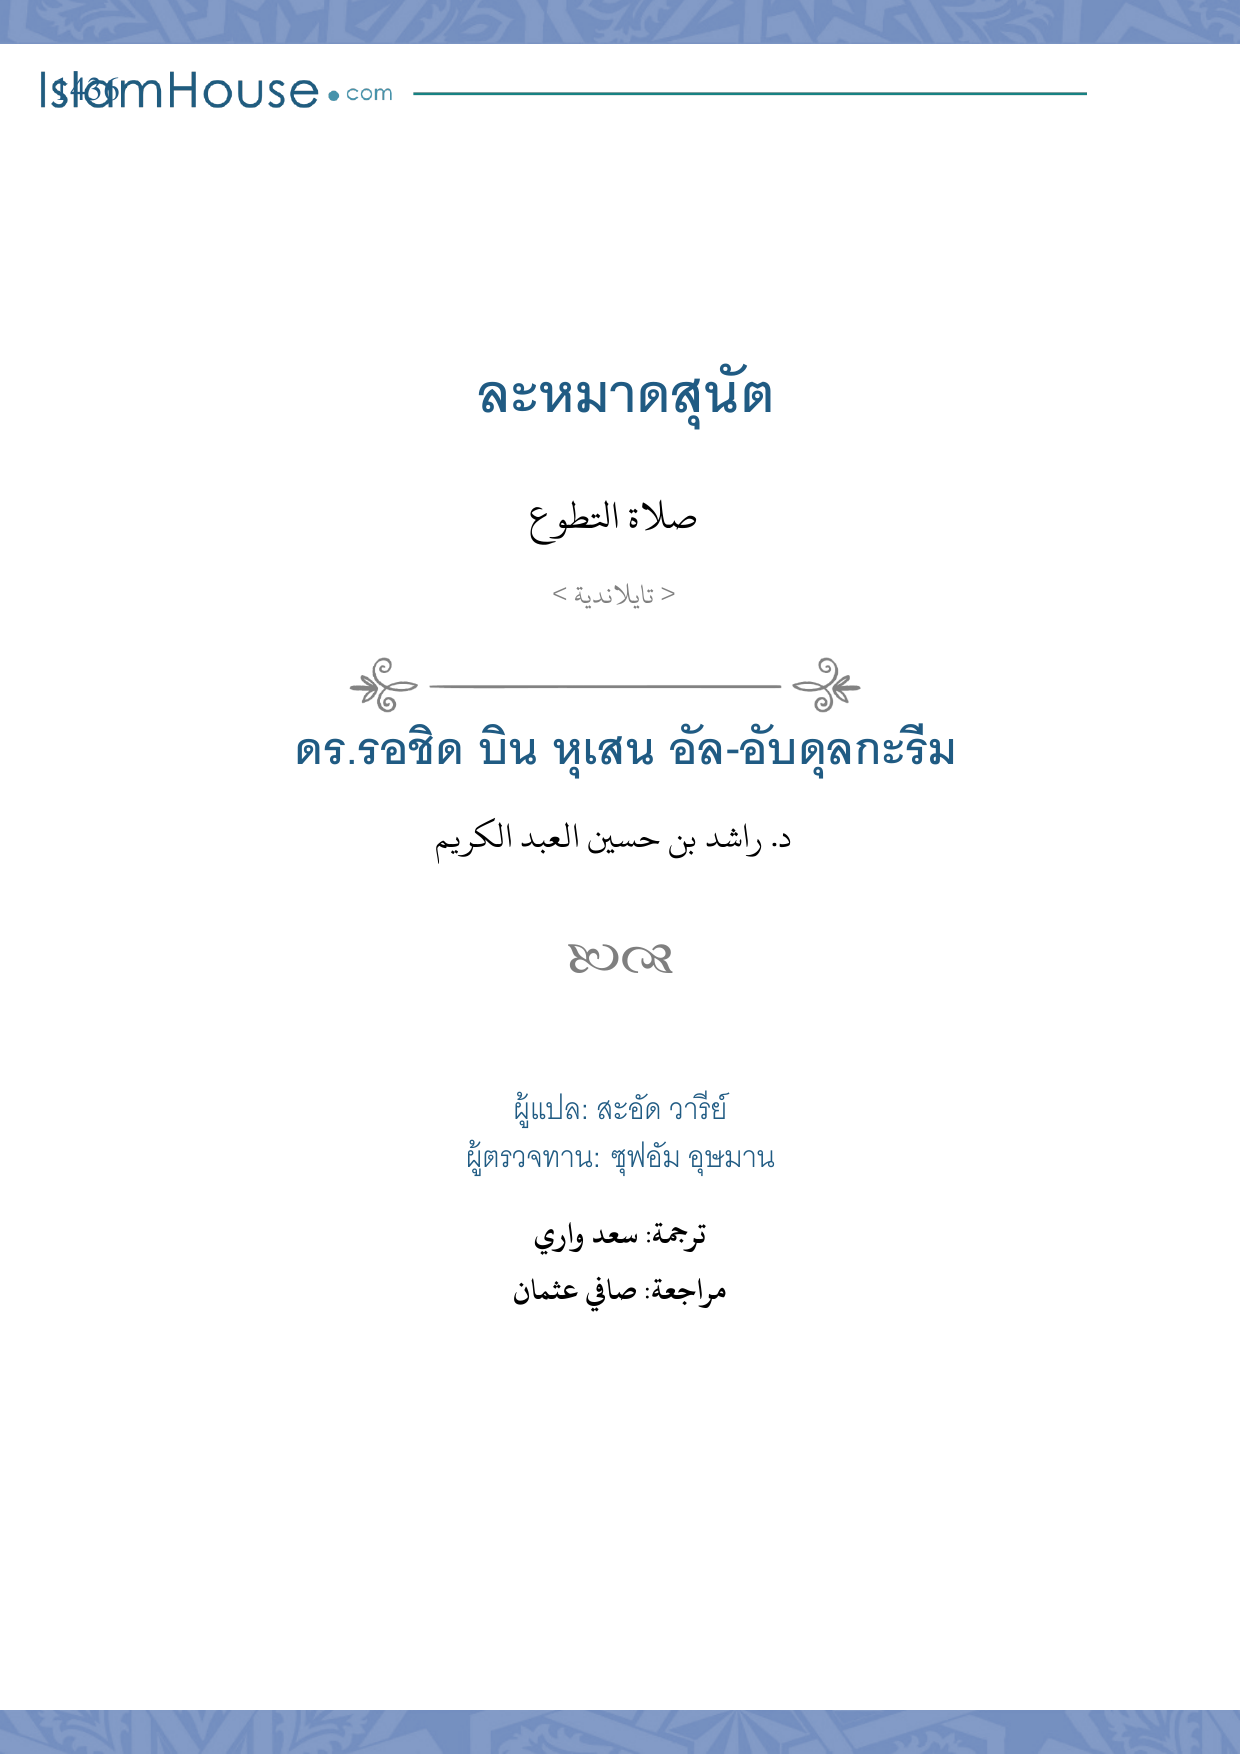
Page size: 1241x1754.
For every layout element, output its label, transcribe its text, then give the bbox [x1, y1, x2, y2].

text د. راشد بن حسين العبد الكريم [177, 805, 1063, 868]
text < تايلاندية > [177, 571, 1063, 620]
text ผู้แปล: สะอัด วารีย์ [177, 1082, 1063, 1130]
text ترجمة: سعد واري [177, 1206, 1063, 1262]
picture [28, 64, 1100, 117]
text ผู้ตรวจทาน: ซุฟอัม อุษมาน [177, 1130, 1063, 1178]
text ดร.รอชิด บิน หุเสน อัล-อับดุลกะรีม [177, 712, 1063, 781]
text صلاة التطوع [177, 482, 1063, 552]
text ละหมาดสุนัต [177, 349, 1063, 432]
text مراجعة: صافي عثمان [177, 1262, 1063, 1318]
